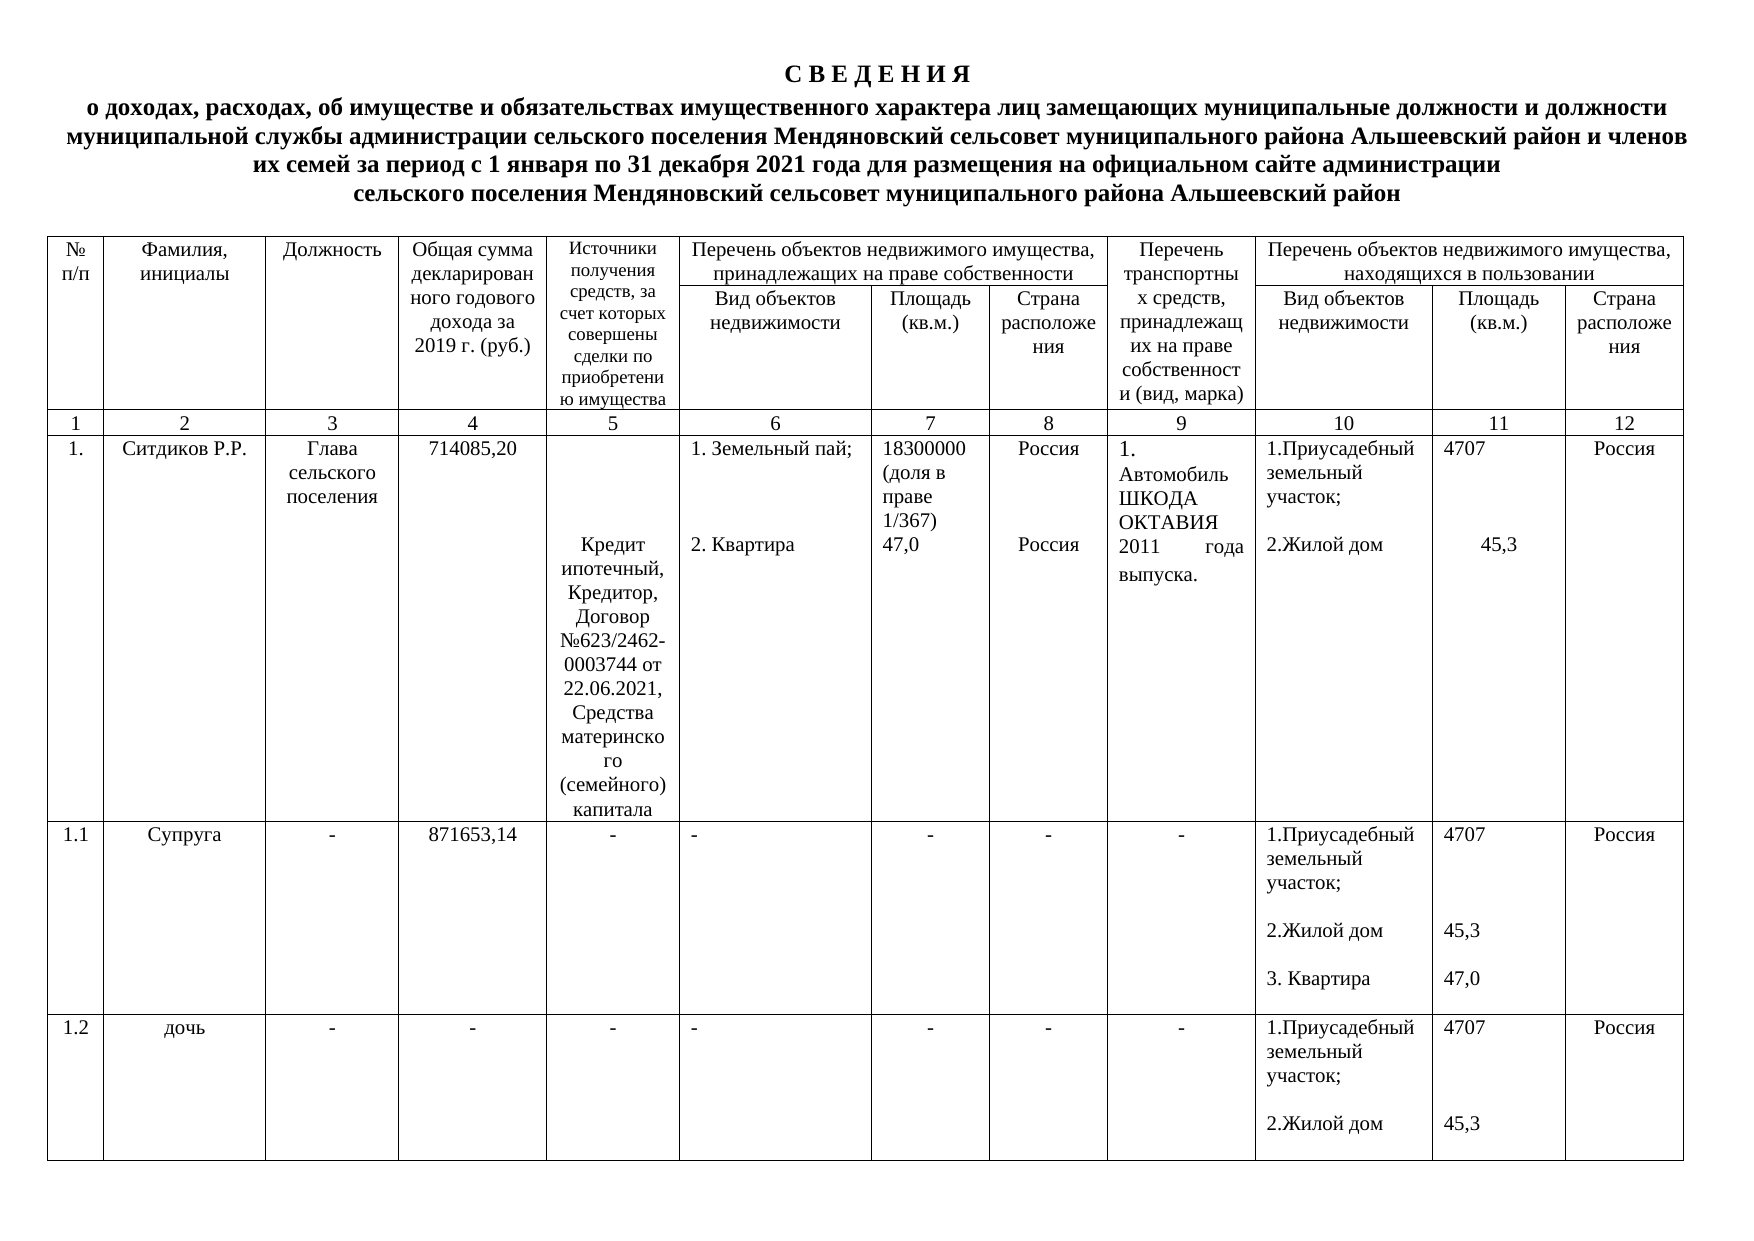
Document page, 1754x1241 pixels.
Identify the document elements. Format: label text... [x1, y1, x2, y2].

table_cell 4707 45,3 [1433, 436, 1565, 821]
table_cell - [547, 1015, 679, 1159]
table_cell 12 [1566, 410, 1683, 434]
table_cell - [399, 1015, 546, 1159]
table_cell 4 [399, 410, 546, 434]
table_cell 6 [680, 410, 871, 434]
table_cell 1.2 [48, 1015, 103, 1159]
table_header Общая сумма декларированного годового дохода за 2019 г. (руб.) [399, 237, 546, 409]
table_cell 7 [872, 410, 989, 434]
table_cell Глава сельского поселения [266, 436, 398, 821]
table_cell - [990, 822, 1107, 1014]
table_cell Россия [1566, 1015, 1683, 1159]
table_cell Ситдиков Р.Р. [104, 436, 265, 821]
table_cell Супруга [104, 822, 265, 1014]
table_cell - [680, 1015, 871, 1159]
table_cell - [547, 822, 679, 1014]
table_cell Страна расположения [1566, 286, 1683, 409]
table_cell 1. Земельный пай; 2. Квартира [680, 436, 871, 821]
table_cell Вид объектов недвижимости [1256, 286, 1432, 409]
table_cell 1.Приусадебный земельный участок; 2.Жилой дом [1256, 436, 1432, 821]
table_header Перечень объектов недвижимого имущества, находящихся в пользовании [1256, 237, 1683, 285]
table_cell 3 [266, 410, 398, 434]
table_cell 18300000 (доля в праве 1/367) 47,0 [872, 436, 989, 821]
table_header Должность [266, 237, 398, 409]
table_cell - [266, 822, 398, 1014]
table_cell - [990, 1015, 1107, 1159]
table_header Фамилия, инициалы [104, 237, 265, 409]
table_cell - [680, 822, 871, 1014]
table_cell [1256, 822, 1432, 1014]
table_cell дочь [104, 1015, 265, 1159]
table_cell - [1108, 822, 1255, 1014]
table_cell 2 [104, 410, 265, 434]
table_header Перечень транспортных средств, принадлежащих на праве собственности (вид, марка) [1108, 237, 1255, 409]
table_cell Вид объектов недвижимости [680, 286, 871, 409]
table_cell 9 [1108, 410, 1255, 434]
text сельского поселения Мендяновский сельсовет муниципального района Альшеевский район [59, 178, 1695, 207]
table_cell - [266, 1015, 398, 1159]
table_cell 8 [990, 410, 1107, 434]
table_cell 4707 45,3 47,0 [1433, 1015, 1565, 1159]
table_cell Россия [1566, 436, 1683, 821]
table_cell - [872, 822, 989, 1014]
table_cell 4707 45,3 47,0 [1433, 822, 1565, 1014]
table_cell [1256, 1015, 1432, 1159]
table_cell 1 [48, 410, 103, 434]
table_cell 11 [1433, 410, 1565, 434]
table_cell Россия [1566, 822, 1683, 1014]
table_cell 1.1 [48, 822, 103, 1014]
table_cell Россия Россия [990, 436, 1107, 821]
table_header Перечень объектов недвижимого имущества, принадлежащих на праве собственности [680, 237, 1107, 285]
table_cell - [1108, 1015, 1255, 1159]
table_cell 714085,20 [399, 436, 546, 821]
table_cell 871653,14 [399, 822, 546, 1014]
table_cell Площадь (кв.м.) [872, 286, 989, 409]
table_cell 1. [48, 436, 103, 821]
table_cell - [872, 1015, 989, 1159]
table_header № п/п [48, 237, 103, 409]
table_cell Страна расположения [990, 286, 1107, 409]
text С В Е Д Е Н И Я [59, 59, 1695, 88]
table_cell 10 [1256, 410, 1432, 434]
table_cell 5 [547, 410, 679, 434]
table_cell Площадь (кв.м.) [1433, 286, 1565, 409]
table_cell Кредит ипотечный, Кредитор, Договор №623/2462-0003744 от 22.06.2021, Средства материнского (семейного) капитала [547, 436, 679, 821]
table_cell 1. Автомобиль ШКОДА ОКТАВИЯ 2011 года выпуска. [1108, 436, 1255, 821]
text о доходах, расходах, об имуществе и обязательствах имущественного характера лиц замещающих муниципальные должности и должности муниципальной службы администрации сельского поселения Мендяновский сельсовет муниципального района Альшеевский район и членов их семей за период с 1 января по 31 декабря 2021 года для размещения на официальном сайте администрации [59, 92, 1695, 178]
table_header Источники получения средств, за счет которых совершены сделки по приобретению имущества [547, 237, 679, 409]
